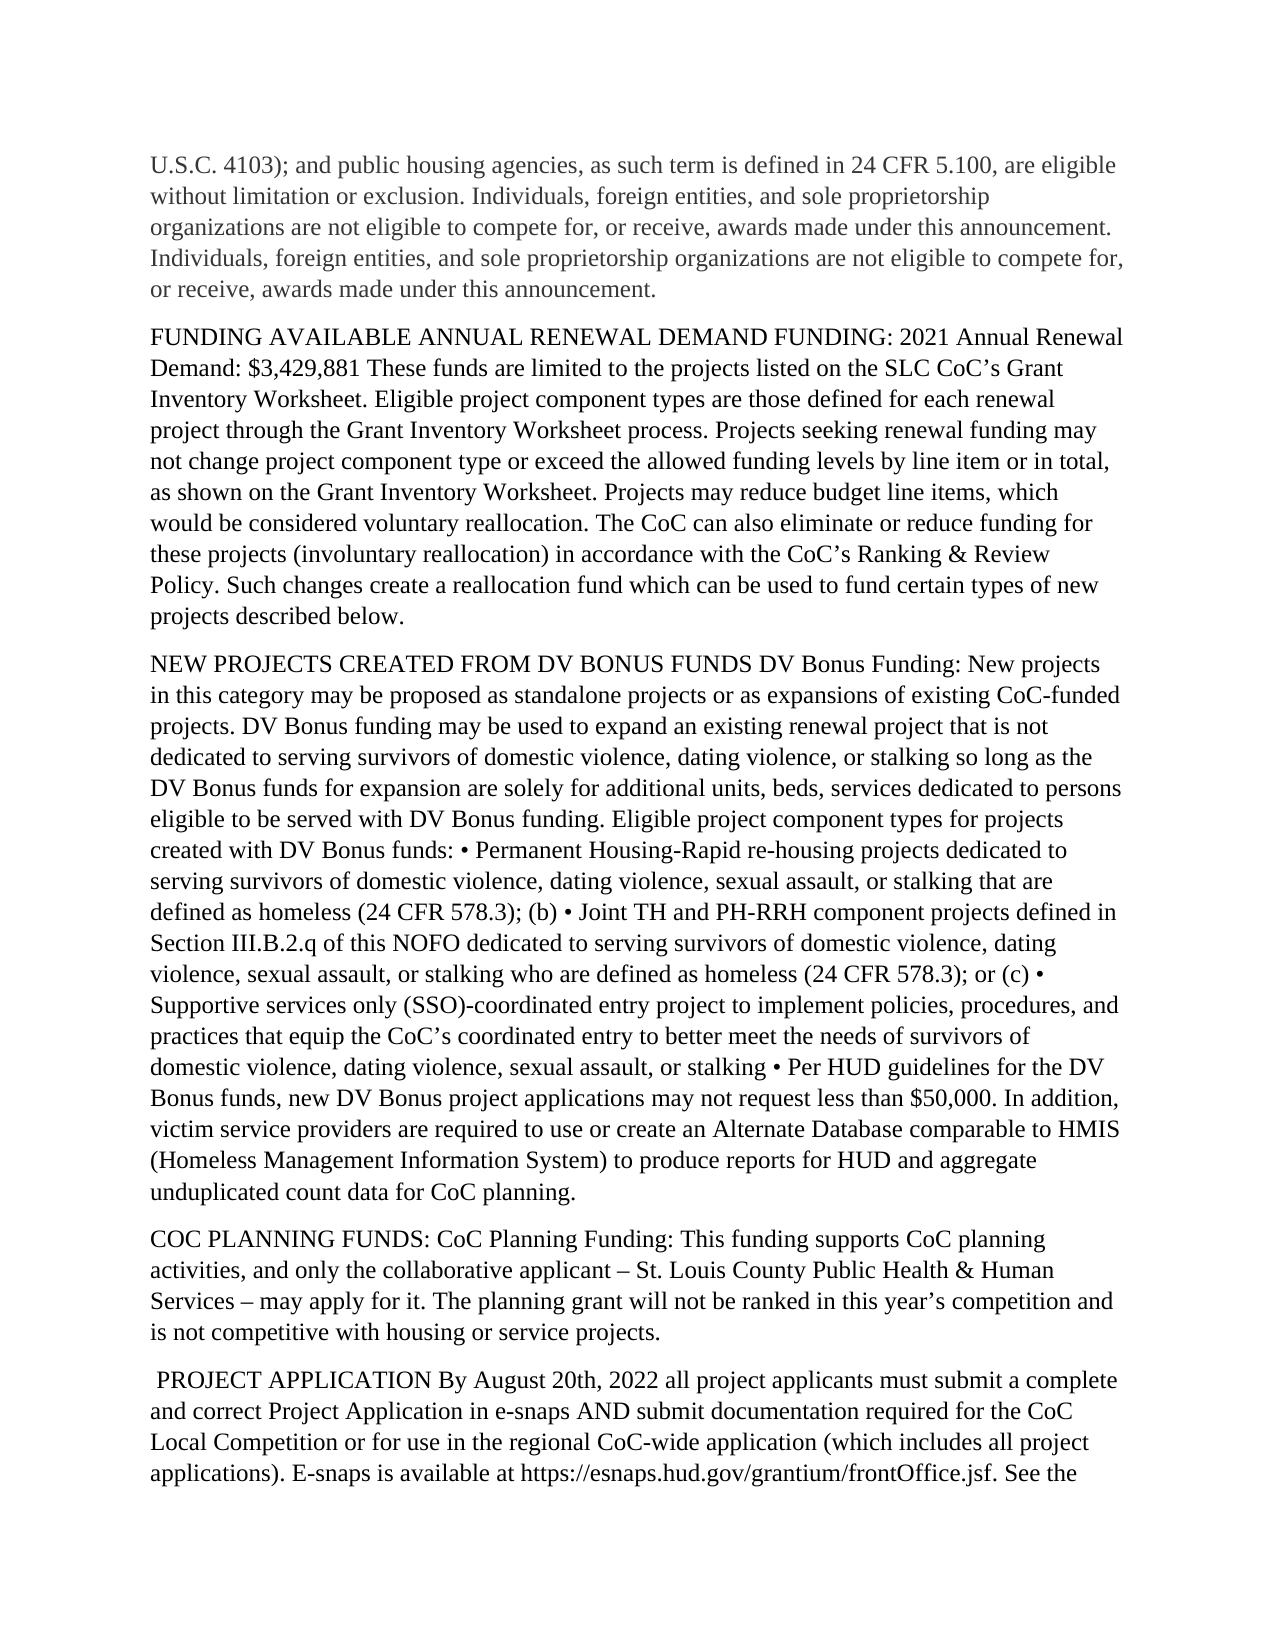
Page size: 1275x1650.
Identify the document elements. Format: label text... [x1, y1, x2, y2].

text NEW PROJECTS CREATED FROM DV BONUS FUNDS DV Bonus Funding: New projects in this category may be proposed as standalone projects or as expansions of existing CoC-funded projects. DV Bonus funding may be used to expand an existing renewal project that is not dedicated to serving survivors of domestic violence, dating violence, or stalking so long as the DV Bonus funds for expansion are solely for additional units, beds, services dedicated to persons eligible to be served with DV Bonus funding. Eligible project component types for projects created with DV Bonus funds: • Permanent Housing-Rapid re-housing projects dedicated to serving survivors of domestic violence, dating violence, sexual assault, or stalking that are defined as homeless (24 CFR 578.3); (b) • Joint TH and PH-RRH component projects defined in Section III.B.2.q of this NOFO dedicated to serving survivors of domestic violence, dating violence, sexual assault, or stalking who are defined as homeless (24 CFR 578.3); or (c) • Supportive services only (SSO)-coordinated entry project to implement policies, procedures, and practices that equip the CoC’s coordinated entry to better meet the needs of survivors of domestic violence, dating violence, sexual assault, or stalking • Per HUD guidelines for the DV Bonus funds, new DV Bonus project applications may not request less than $50,000. In addition, victim service providers are required to use or create an Alternate Database comparable to HMIS (Homeless Management Information System) to produce reports for HUD and aggregate unduplicated count data for CoC planning. [150, 649, 1125, 1205]
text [150, 1365, 1125, 1487]
text FUNDING AVAILABLE ANNUAL RENEWAL DEMAND FUNDING: 2021 Annual Renewal Demand: $3,429,881 These funds are limited to the projects listed on the SLC CoC’s Grant Inventory Worksheet. Eligible project component types are those defined for each renewal project through the Grant Inventory Worksheet process. Projects seeking renewal funding may not change project component type or exceed the allowed funding levels by line item or in total, as shown on the Grant Inventory Worksheet. Projects may reduce budget line items, which would be considered voluntary reallocation. The CoC can also eliminate or reduce funding for these projects (involuntary reallocation) in accordance with the CoC’s Ranking & Review Policy. Such changes create a reallocation fund which can be used to fund certain types of new projects described below. [150, 322, 1125, 630]
text COC PLANNING FUNDS: CoC Planning Funding: This funding supports CoC planning activities, and only the collaborative applicant – St. Louis County Public Health & Human Services – may apply for it. The planning grant will not be ranked in this year’s competition and is not competitive with housing or service projects. [150, 1224, 1125, 1346]
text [150, 150, 1125, 303]
